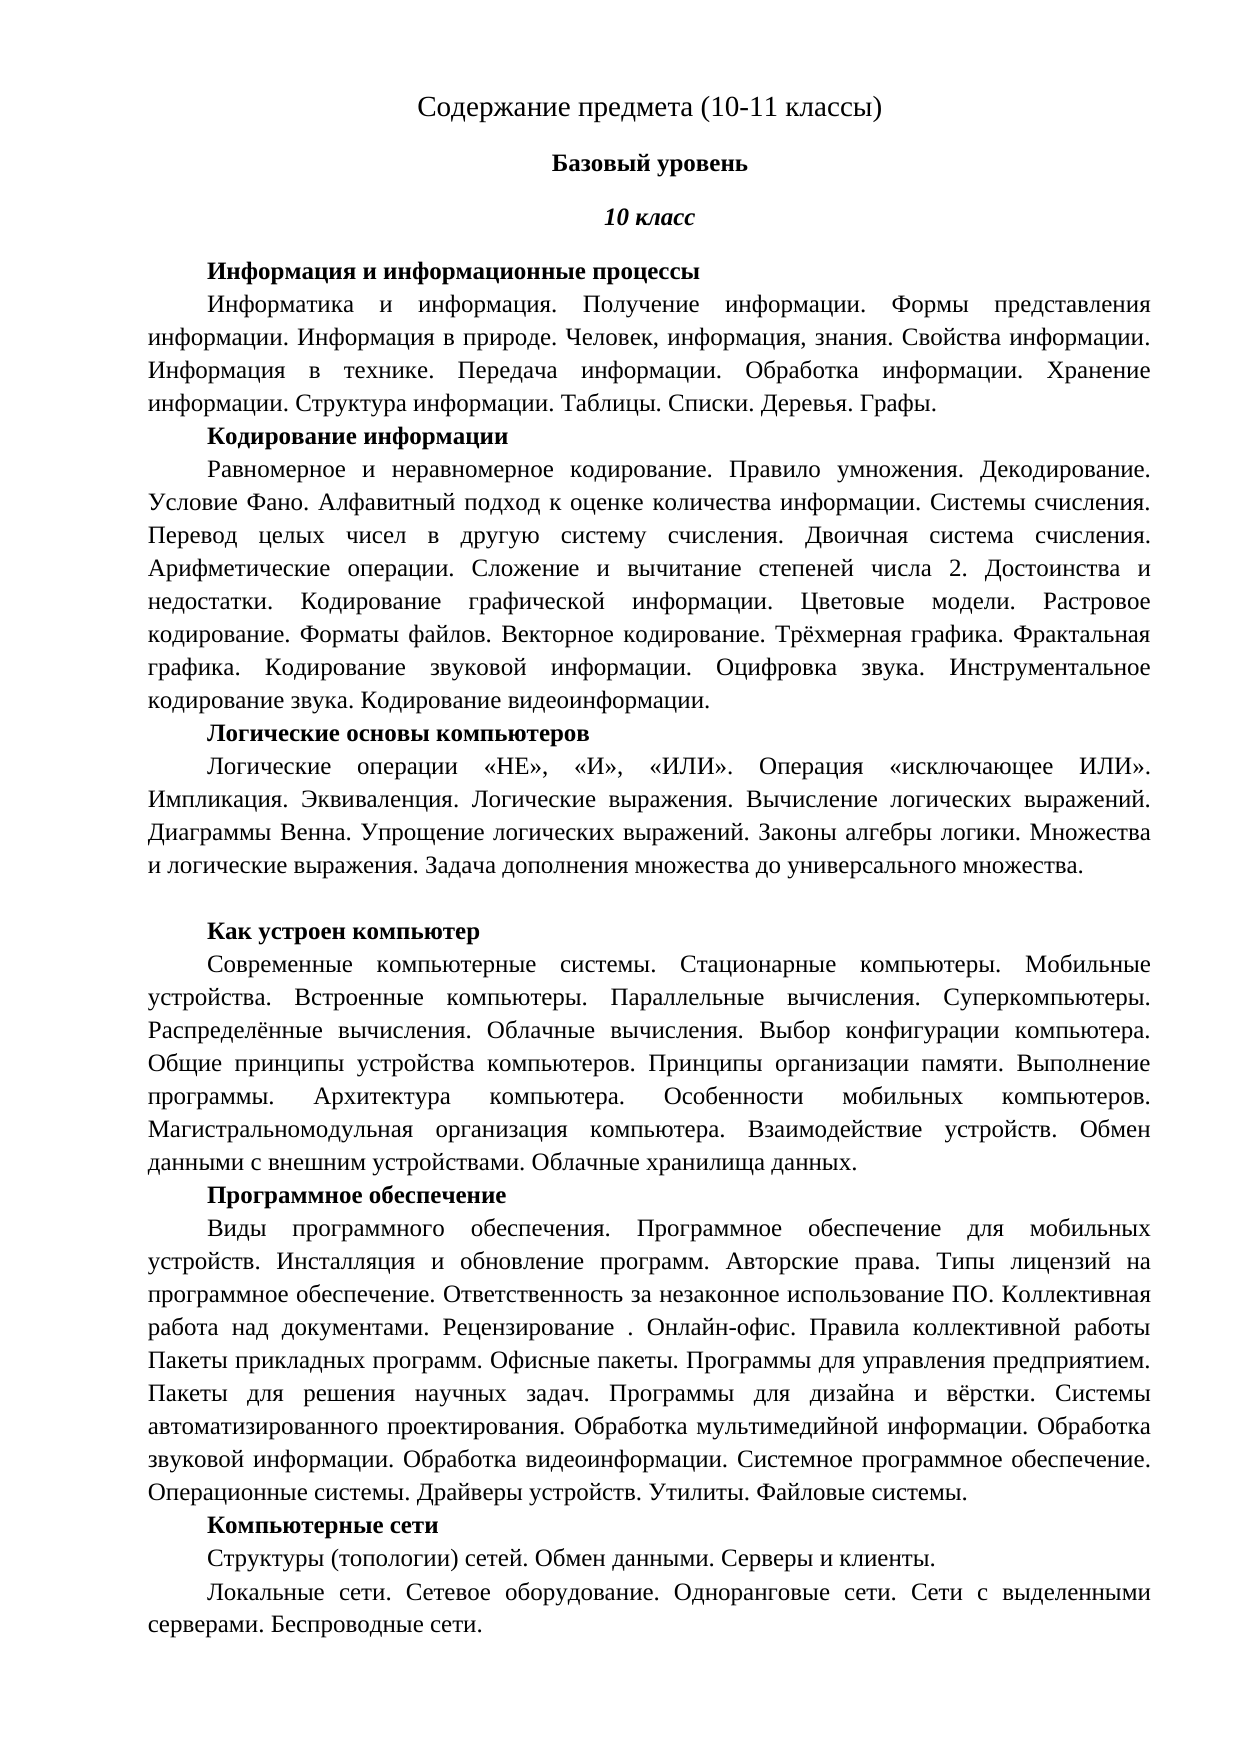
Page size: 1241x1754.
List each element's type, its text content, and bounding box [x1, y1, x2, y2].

text Как устроен компьютер [148, 916, 1152, 945]
text Содержание предмета (10-11 классы) [148, 89, 1152, 122]
text Логические основы компьютеров [148, 718, 1152, 747]
text Компьютерные сети [148, 1511, 1152, 1539]
text Структуры (топологии) сетей. Обмен данными. Серверы и клиенты. [148, 1543, 1152, 1572]
text Кодирование информации [148, 421, 1152, 449]
text Современные компьютерные системы. Стационарные компьютеры. Мобильные устройства. Встроенные компьютеры. Параллельные вычисления. Суперкомпьютеры. Распределённые вычисления. Облачные вычисления. Выбор конфигурации компьютера. Общие принципы устройства компьютеров. Принципы организации памяти. Выполнение программы. Архитектура компьютера. Особенности мобильных компьютеров. Магистральномодульная организация компьютера. Взаимодействие устройств. Обмен данными с внешним устройствами. Облачные хранилища данных. [148, 949, 1152, 1176]
text Информатика и информация. Получение информации. Формы представления информации. Информация в природе. Человек, информация, знания. Свойства информации. Информация в технике. Передача информации. Обработка информации. Хранение информации. Структура информации. Таблицы. Списки. Деревья. Графы. [148, 289, 1152, 417]
text Информация и информационные процессы [148, 256, 1152, 284]
text 10 класс [148, 202, 1152, 231]
text Равномерное и неравномерное кодирование. Правило умножения. Декодирование. Условие Фано. Алфавитный подход к оценке количества информации. Системы счисления. Перевод целых чисел в другую систему счисления. Двоичная система счисления. Арифметические операции. Сложение и вычитание степеней числа 2. Достоинства и недостатки. Кодирование графической информации. Цветовые модели. Растровое кодирование. Форматы файлов. Векторное кодирование. Трёхмерная графика. Фрактальная графика. Кодирование звуковой информации. Оцифровка звука. Инструментальное кодирование звука. Кодирование видеоинформации. [148, 454, 1152, 714]
text Логические операции «НЕ», «И», «ИЛИ». Операция «исключающее ИЛИ». Импликация. Эквиваленция. Логические выражения. Вычисление логических выражений. Диаграммы Венна. Упрощение логических выражений. Законы алгебры логики. Множества и логические выражения. Задача дополнения множества до универсального множества. [148, 751, 1152, 879]
text Локальные сети. Сетевое оборудование. Одноранговые сети. Сети с выделенными серверами. Беспроводные сети. [148, 1577, 1152, 1638]
text Базовый уровень [148, 148, 1152, 177]
text Программное обеспечение [148, 1180, 1152, 1209]
text Виды программного обеспечения. Программное обеспечение для мобильных устройств. Инсталляция и обновление программ. Авторские права. Типы лицензий на программное обеспечение. Ответственность за незаконное использование ПО. Коллективная работа над документами. Рецензирование . Онлайн-офис. Правила коллективной работы Пакеты прикладных программ. Офисные пакеты. Программы для управления предприятием. Пакеты для решения научных задач. Программы для дизайна и вёрстки. Системы автоматизированного проектирования. Обработка мультимедийной информации. Обработка звуковой информации. Обработка видеоинформации. Системное программное обеспечение. Операционные системы. Драйверы устройств. Утилиты. Файловые системы. [148, 1213, 1152, 1506]
